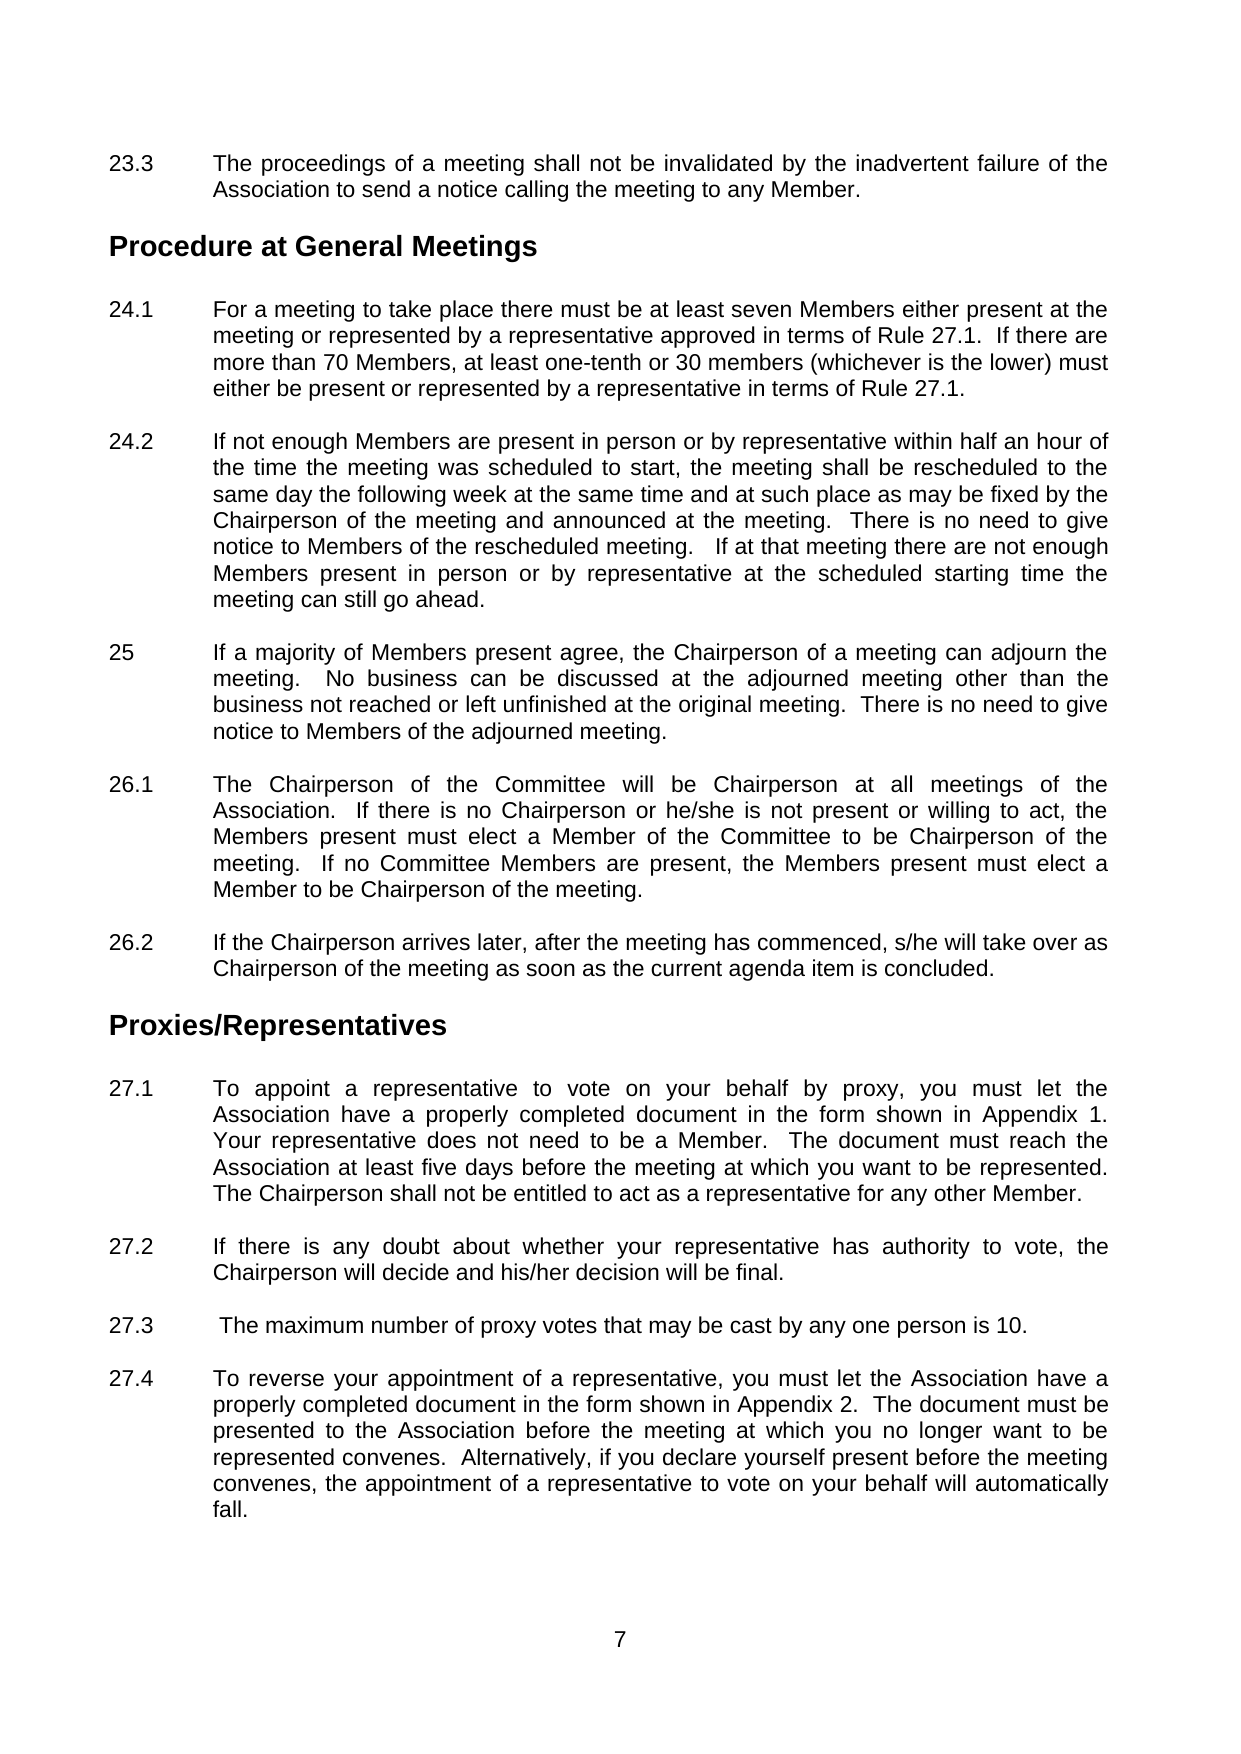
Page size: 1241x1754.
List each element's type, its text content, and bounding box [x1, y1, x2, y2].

table_cell If there is any doubt about whether your representative has authority to vote, the Chairperson will decide and his/her decision will be final. [213, 1233, 1109, 1312]
table_cell 23.3 [109, 150, 213, 229]
table_cell 26.1 [109, 771, 213, 929]
table_cell To appoint a representative to vote on your behalf by proxy, you must let the Association have a properly completed document in the form shown in Appendix 1. Your representative does not need to be a Member. The document must reach the Association at least five days before the meeting at which you want to be represented. The Chairperson shall not be entitled to act as a representative for any other Member. [213, 1075, 1109, 1233]
table_cell 26.2 [109, 929, 213, 1008]
table_cell The proceedings of a meeting shall not be invalidated by the inadvertent failure of the Association to send a notice calling the meeting to any Member. [213, 150, 1109, 229]
table_cell The Chairperson of the Committee will be Chairperson at all meetings of the Association. If there is no Chairperson or he/she is not present or willing to act, the Members present must elect a Member of the Committee to be Chairperson of the meeting. If no Committee Members are present, the Members present must elect a Member to be Chairperson of the meeting. [213, 771, 1109, 929]
table_cell 27.1 [109, 1075, 213, 1233]
table_cell 24.2 [109, 428, 213, 639]
table_cell To reverse your appointment of a representative, you must let the Association have a properly completed document in the form shown in Appendix 2. The document must be presented to the Association before the meeting at which you no longer want to be represented convenes. Alternatively, if you declare yourself present before the meeting convenes, the appointment of a representative to vote on your behalf will automatically fall. [213, 1365, 1109, 1549]
table_cell Proxies/Representatives [109, 1008, 1109, 1075]
table_cell 27.4 [109, 1365, 213, 1549]
table_cell The maximum number of proxy votes that may be cast by any one person is 10. [213, 1312, 1109, 1365]
table_cell If not enough Members are present in person or by representative within half an hour of the time the meeting was scheduled to start, the meeting shall be rescheduled to the same day the following week at the same time and at such place as may be fixed by the Chairperson of the meeting and announced at the meeting. There is no need to give notice to Members of the rescheduled meeting. If at that meeting there are not enough Members present in person or by representative at the scheduled starting time the meeting can still go ahead. [213, 428, 1109, 639]
table_cell Procedure at General Meetings [109, 229, 1109, 296]
table_cell For a meeting to take place there must be at least seven Members either present at the meeting or represented by a representative approved in terms of Rule 27.1. If there are more than 70 Members, at least one-tenth or 30 members (whichever is the lower) must either be present or represented by a representative in terms of Rule 27.1. [213, 296, 1109, 428]
table_cell 24.1 [109, 296, 213, 428]
table_cell 27.3 [109, 1312, 213, 1365]
table_cell If a majority of Members present agree, the Chairperson of a meeting can adjourn the meeting. No business can be discussed at the adjourned meeting other than the business not reached or left unfinished at the original meeting. There is no need to give notice to Members of the adjourned meeting. [213, 639, 1109, 771]
table_cell 25 [109, 639, 213, 771]
table_cell If the Chairperson arrives later, after the meeting has commenced, s/he will take over as Chairperson of the meeting as soon as the current agenda item is concluded. [213, 929, 1109, 1008]
table_cell 27.2 [109, 1233, 213, 1312]
